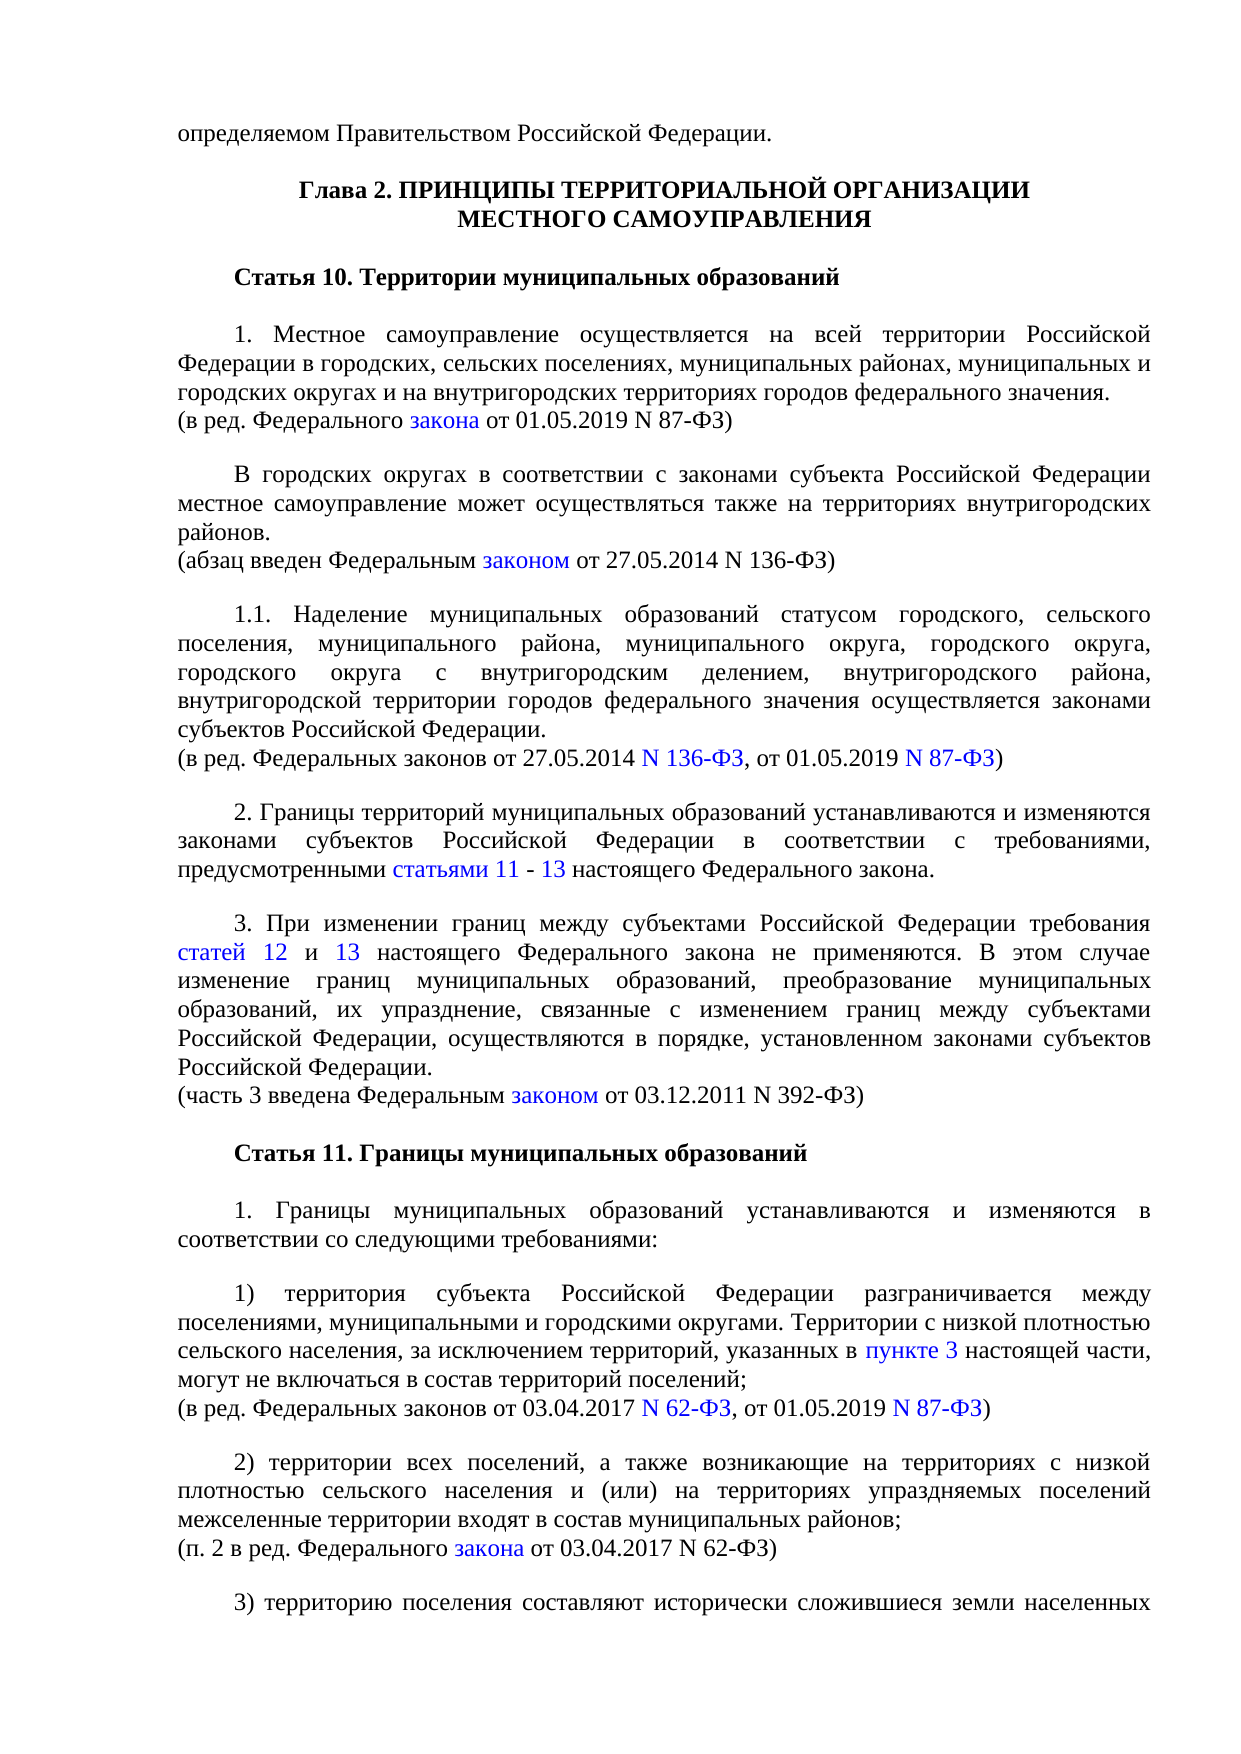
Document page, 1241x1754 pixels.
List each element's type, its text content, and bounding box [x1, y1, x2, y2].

text 2) территории всех поселений, а также возникающие на территориях с низкой плотностью сельского населения и (или) на территориях упраздняемых поселений межселенные территории входят в состав муниципальных районов; [177, 1447, 1152, 1533]
text (в ред. Федеральных законов от 27.05.2014 N 136-ФЗ, от 01.05.2019 N 87-ФЗ) [177, 743, 1152, 772]
text (часть 3 введена Федеральным законом от 03.12.2011 N 392-ФЗ) [177, 1081, 1152, 1109]
text (в ред. Федеральных законов от 03.04.2017 N 62-ФЗ, от 01.05.2019 N 87-ФЗ) [177, 1393, 1152, 1422]
text (в ред. Федерального закона от 01.05.2019 N 87-ФЗ) [177, 406, 1152, 434]
title Статья 10. Территории муниципальных образований [177, 262, 1152, 291]
text 1. Местное самоуправление осуществляется на всей территории Российской Федерации в городских, сельских поселениях, муниципальных районах, муниципальных и городских округах и на внутригородских территориях городов федерального значения. [177, 319, 1152, 406]
text 1. Границы муниципальных образований устанавливаются и изменяются в соответствии со следующими требованиями: [177, 1196, 1152, 1253]
title Глава 2. ПРИНЦИПЫ ТЕРРИТОРИАЛЬНОЙ ОРГАНИЗАЦИИ [177, 176, 1152, 204]
text В городских округах в соответствии с законами субъекта Российской Федерации местное самоуправление может осуществляться также на территориях внутригородских районов. [177, 459, 1152, 546]
text 1.1. Наделение муниципальных образований статусом городского, сельского поселения, муниципального района, муниципального округа, городского округа, городского округа с внутригородским делением, внутригородского района, внутригородской территории городов федерального значения осуществляется законами субъектов Российской Федерации. [177, 599, 1152, 743]
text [177, 1587, 1152, 1616]
text 3. При изменении границ между субъектами Российской Федерации требования статей 12 и 13 настоящего Федерального закона не применяются. В этом случае изменение границ муниципальных образований, преобразование муниципальных образований, их упразднение, связанные с изменением границ между субъектами Российской Федерации, осуществляются в порядке, установленном законами субъектов Российской Федерации. [177, 908, 1152, 1081]
text (п. 2 в ред. Федерального закона от 03.04.2017 N 62-ФЗ) [177, 1533, 1152, 1562]
text (абзац введен Федеральным законом от 27.05.2014 N 136-ФЗ) [177, 546, 1152, 574]
text 2. Границы территорий муниципальных образований устанавливаются и изменяются законами субъектов Российской Федерации в соответствии с требованиями, предусмотренными статьями 11 - 13 настоящего Федерального закона. [177, 797, 1152, 883]
title Статья 11. Границы муниципальных образований [177, 1138, 1152, 1167]
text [177, 118, 1152, 147]
title МЕСТНОГО САМОУПРАВЛЕНИЯ [177, 204, 1152, 233]
text 1) территория субъекта Российской Федерации разграничивается между поселениями, муниципальными и городскими округами. Территории с низкой плотностью сельского населения, за исключением территорий, указанных в пункте 3 настоящей части, могут не включаться в состав территорий поселений; [177, 1278, 1152, 1393]
